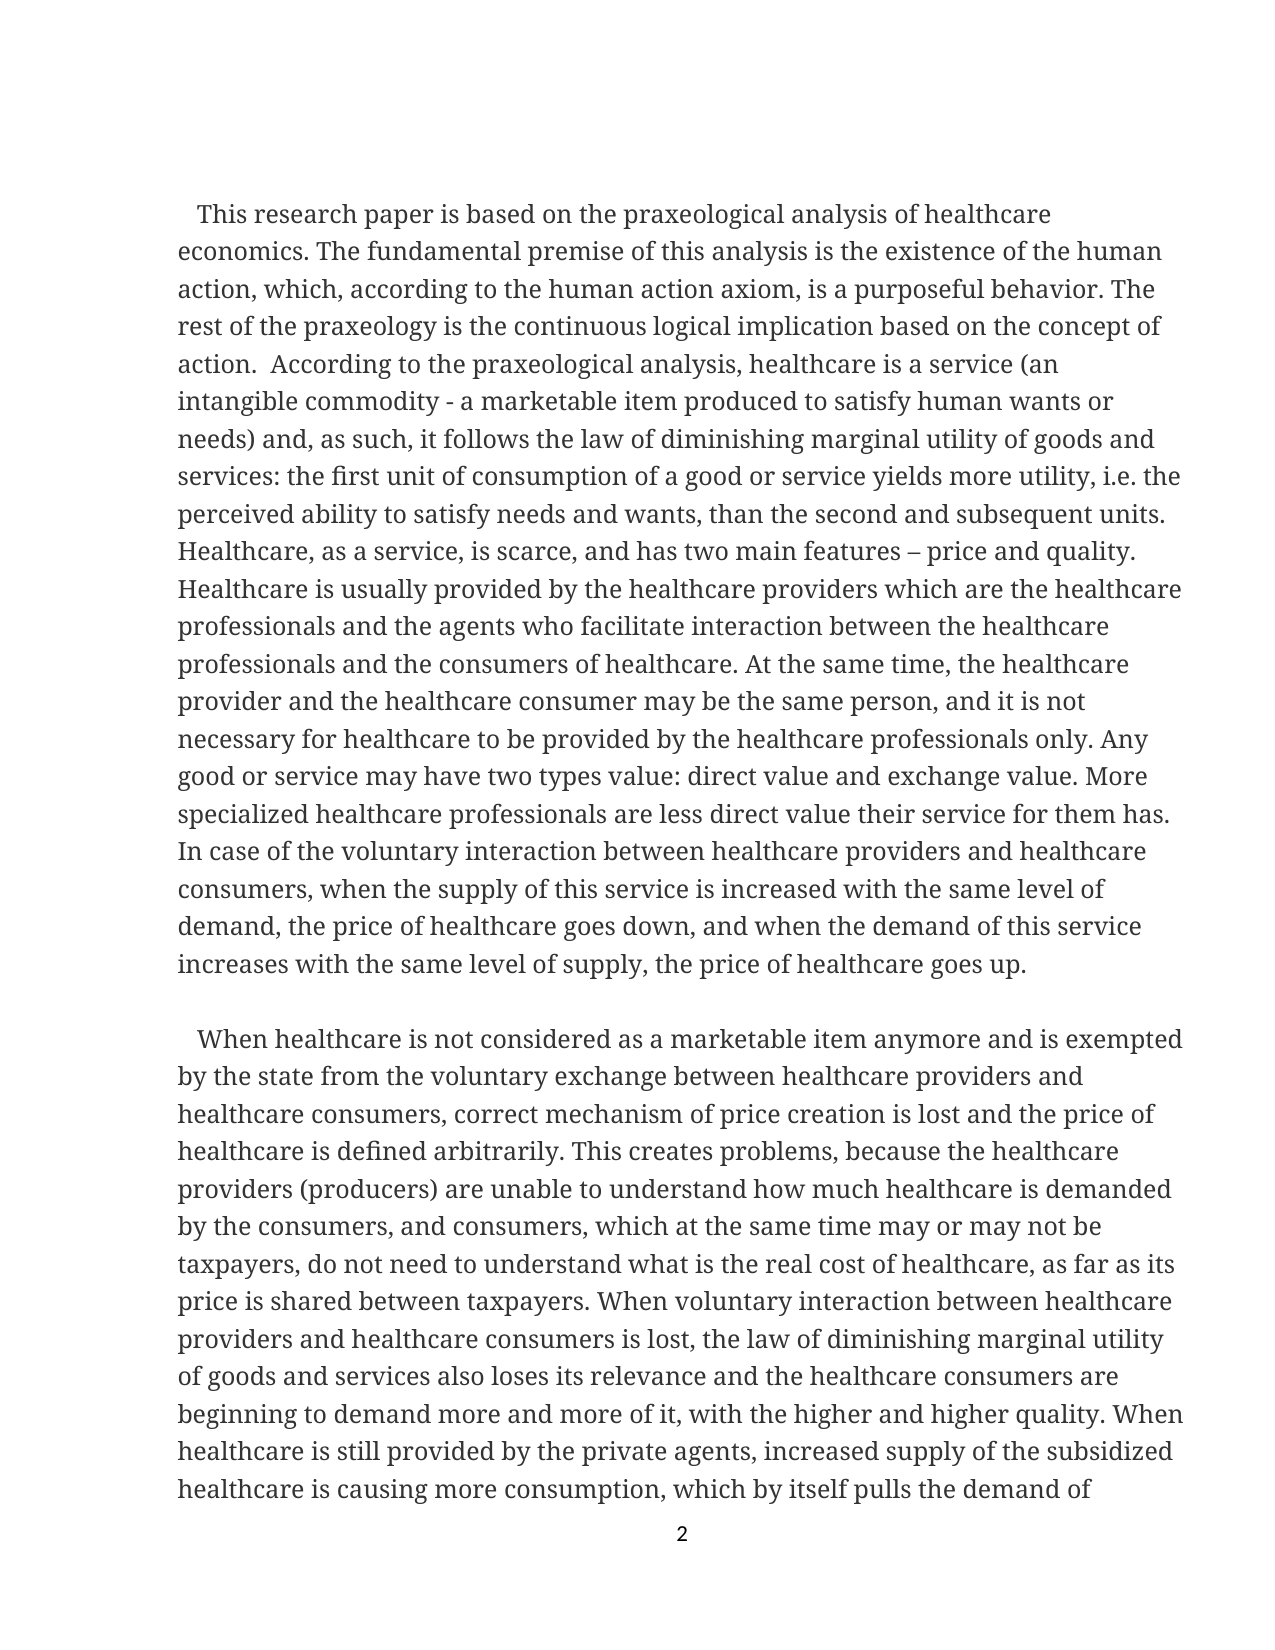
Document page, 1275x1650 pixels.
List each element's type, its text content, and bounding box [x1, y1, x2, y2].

text This research paper is based on the praxeological analysis of healthcare economics. The fundamental premise of this analysis is the existence of the human action, which, according to the human action axiom, is a purposeful behavior. The rest of the praxeology is the continuous logical implication based on the concept of action. According to the praxeological analysis, healthcare is a service (an intangible commodity - a marketable item produced to satisfy human wants or needs) and, as such, it follows the law of diminishing marginal utility of goods and services: the first unit of consumption of a good or service yields more utility, i.e. the perceived ability to satisfy needs and wants, than the second and subsequent units. Healthcare, as a service, is scarce, and has two main features – price and quality. Healthcare is usually provided by the healthcare providers which are the healthcare professionals and the agents who facilitate interaction between the healthcare professionals and the consumers of healthcare. At the same time, the healthcare provider and the healthcare consumer may be the same person, and it is not necessary for healthcare to be provided by the healthcare professionals only. Any good or service may have two types value: direct value and exchange value. More specialized healthcare professionals are less direct value their service for them has. In case of the voluntary interaction between healthcare providers and healthcare consumers, when the supply of this service is increased with the same level of demand, the price of healthcare goes down, and when the demand of this service increases with the same level of supply, the price of healthcare goes up. [177, 193, 1186, 981]
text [177, 1018, 1186, 1506]
